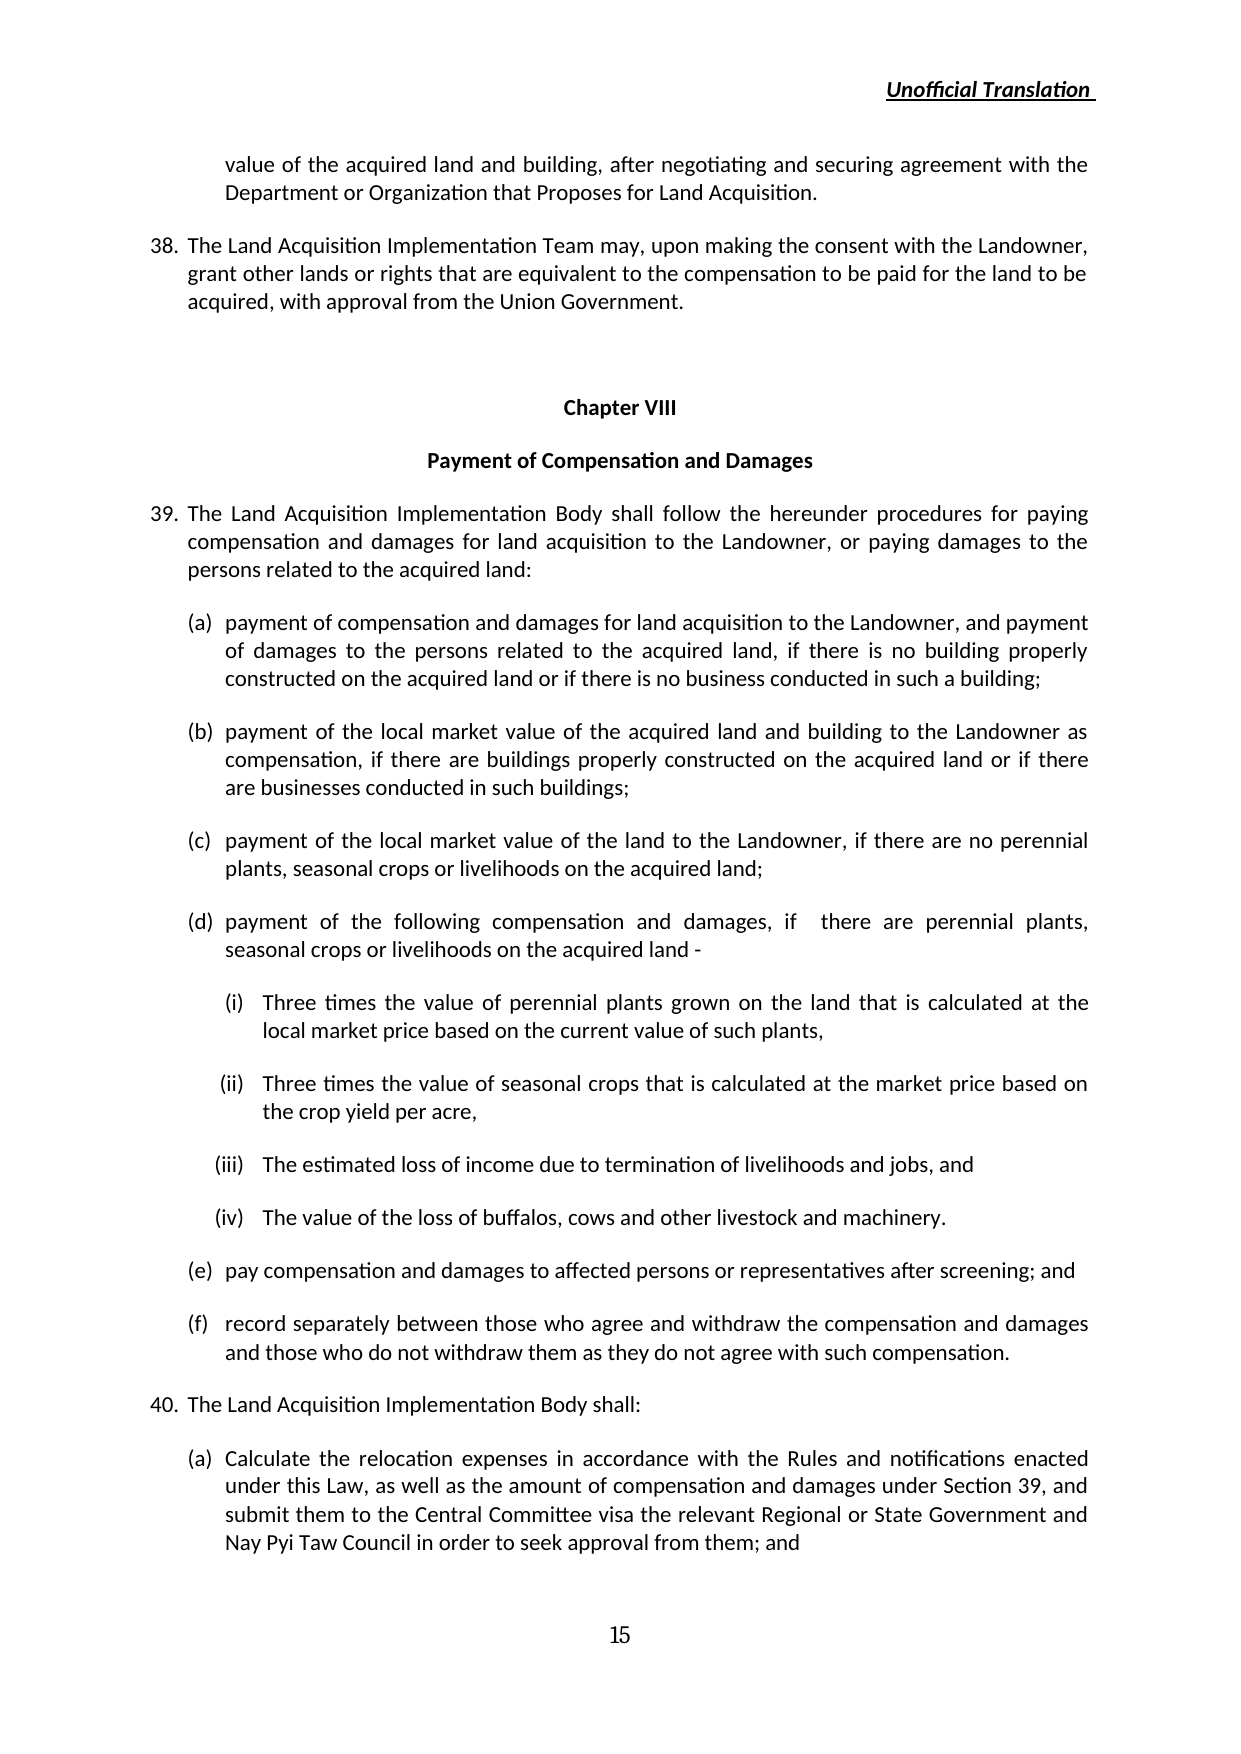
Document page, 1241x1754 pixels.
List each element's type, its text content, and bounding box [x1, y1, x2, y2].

list pay compensation and damages to affected persons or representatives after screening; and [187, 1257, 1090, 1284]
list The Land Acquisition Implementation Body shall: [150, 1391, 1090, 1419]
list record separately between those who agree and withdraw the compensation and damages and those who do not withdraw them as they do not agree with such compensation. [187, 1309, 1090, 1366]
text Payment of Compensation and Damages [150, 446, 1090, 474]
list payment of compensation and damages for land acquisition to the Landowner, and payment of damages to the persons related to the acquired land, if there is no building properly constructed on the acquired land or if there is no business conducted in such a building; [187, 608, 1090, 692]
list Three times the value of perennial plants grown on the land that is calculated at the local market price based on the current value of such plants, [244, 988, 1090, 1044]
text Chapter VIII [150, 393, 1090, 421]
list The value of the loss of buffalos, cows and other livestock and machinery. [244, 1203, 1090, 1232]
list Three times the value of seasonal crops that is calculated at the market price based on the crop yield per acre, [244, 1069, 1090, 1126]
list The Land Acquisition Implementation Team may, upon making the consent with the Landowner, grant other lands or rights that are equivalent to the compensation to be paid for the land to be acquired, with approval from the Union Government. [150, 231, 1090, 315]
list The Land Acquisition Implementation Body shall follow the hereunder procedures for paying compensation and damages for land acquisition to the Landowner, or paying damages to the persons related to the acquired land: [150, 499, 1090, 583]
list payment of the following compensation and damages, if there are perennial plants, seasonal crops or livelihoods on the acquired land - [187, 907, 1090, 963]
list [187, 150, 1090, 206]
list payment of the local market value of the land to the Landowner, if there are no perennial plants, seasonal crops or livelihoods on the acquired land; [187, 826, 1090, 882]
list The estimated loss of income due to termination of livelihoods and jobs, and [244, 1151, 1090, 1178]
list Calculate the relocation expenses in accordance with the Rules and notifications enacted under this Law, as well as the amount of compensation and damages under Section 39, and submit them to the Central Committee visa the relevant Regional or State Government and Nay Pyi Taw Council in order to seek approval from them; and [187, 1444, 1090, 1556]
list payment of the local market value of the acquired land and building to the Landowner as compensation, if there are buildings properly constructed on the acquired land or if there are businesses conducted in such buildings; [187, 717, 1090, 801]
